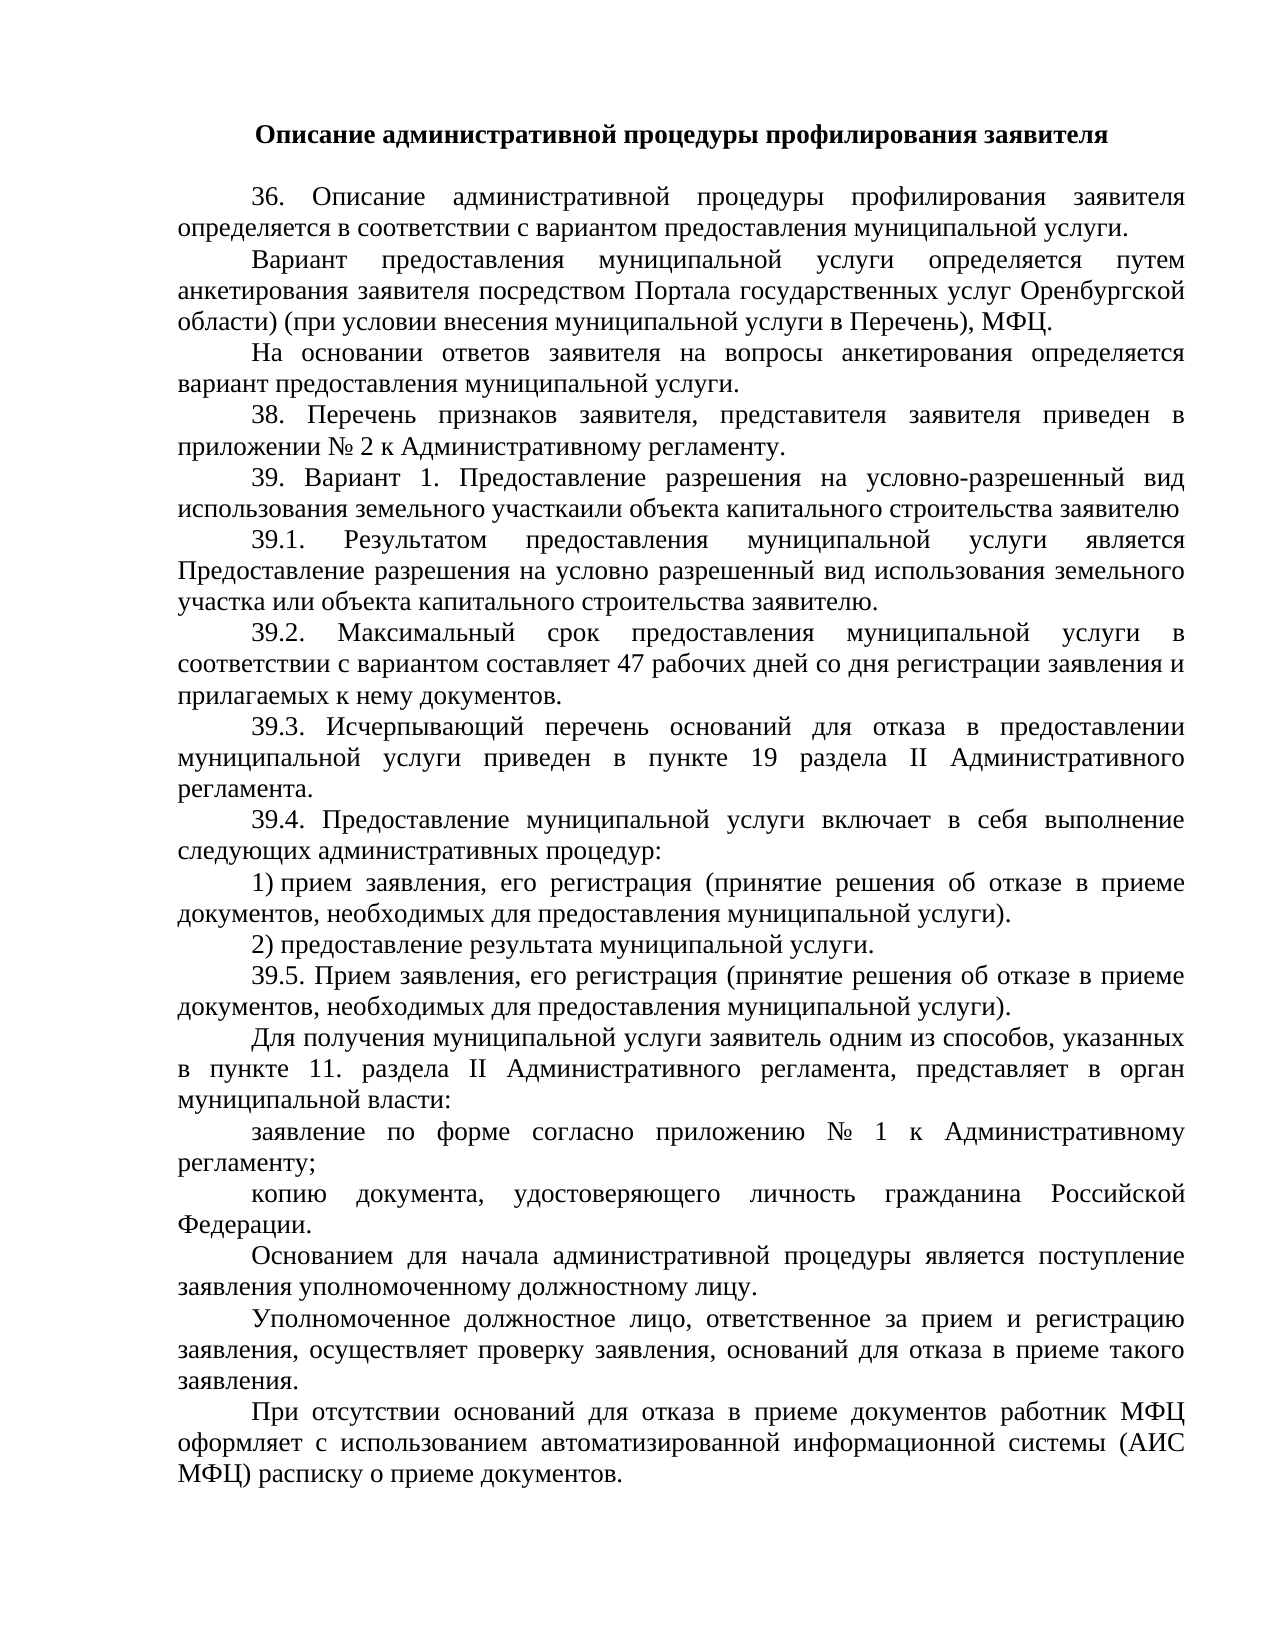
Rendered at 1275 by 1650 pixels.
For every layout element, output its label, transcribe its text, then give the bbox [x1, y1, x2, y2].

text Вариант предоставления муниципальной услуги определяется путем анкетирования заявителя посредством Портала государственных услуг Оренбургской области) (при условии внесения муниципальной услуги в Перечень), МФЦ. [177, 243, 1186, 336]
text 39.5. Прием заявления, его регистрация (принятие решения об отказе в приеме документов, необходимых для предоставления муниципальной услуги). [177, 959, 1186, 1021]
text заявление по форме согласно приложению № 1 к Административному регламенту; [177, 1115, 1186, 1177]
text 1) прием заявления, его регистрация (принятие решения об отказе в приеме документов, необходимых для предоставления муниципальной услуги). [177, 866, 1186, 928]
text При отсутствии оснований для отказа в приеме документов работник МФЦ оформляет с использованием автоматизированной информационной системы (АИС МФЦ) расписку о приеме документов. [177, 1395, 1186, 1488]
text Для получения муниципальной услуги заявитель одним из способов, указанных в пункте 11. раздела II Административного регламента, представляет в орган муниципальной власти: [177, 1021, 1186, 1115]
text Основанием для начала административной процедуры является поступление заявления уполномоченному должностному лицу. [177, 1239, 1186, 1302]
text На основании ответов заявителя на вопросы анкетирования определяется вариант предоставления муниципальной услуги. [177, 336, 1186, 398]
text 38. Перечень признаков заявителя, представителя заявителя приведен в приложении № 2 к Административному регламенту. [177, 398, 1186, 461]
text Описание административной процедуры профилирования заявителя [177, 118, 1186, 149]
text копию документа, удостоверяющего личность гражданина Российской Федерации. [177, 1177, 1186, 1239]
text 39.3. Исчерпывающий перечень оснований для отказа в предоставлении муниципальной услуги приведен в пункте 19 раздела II Административного регламента. [177, 710, 1186, 803]
text 39.2. Максимальный срок предоставления муниципальной услуги в соответствии с вариантом составляет 47 рабочих дней со дня регистрации заявления и прилагаемых к нему документов. [177, 616, 1186, 710]
text 39.1. Результатом предоставления муниципальной услуги является Предоставление разрешения на условно разрешенный вид использования земельного участка или объекта капитального строительства заявителю. [177, 523, 1186, 616]
text Уполномоченное должностное лицо, ответственное за прием и регистрацию заявления, осуществляет проверку заявления, оснований для отказа в приеме такого заявления. [177, 1302, 1186, 1395]
text 39.4. Предоставление муниципальной услуги включает в себя выполнение следующих административных процедур: [177, 803, 1186, 866]
text 39. Вариант 1. Предоставление разрешения на условно-разрешенный вид использования земельного участкаили объекта капитального строительства заявителю [177, 461, 1186, 523]
text 36. Описание административной процедуры профилирования заявителя определяется в соответствии с вариантом предоставления муниципальной услуги. [177, 180, 1186, 243]
text 2) предоставление результата муниципальной услуги. [177, 928, 1186, 959]
